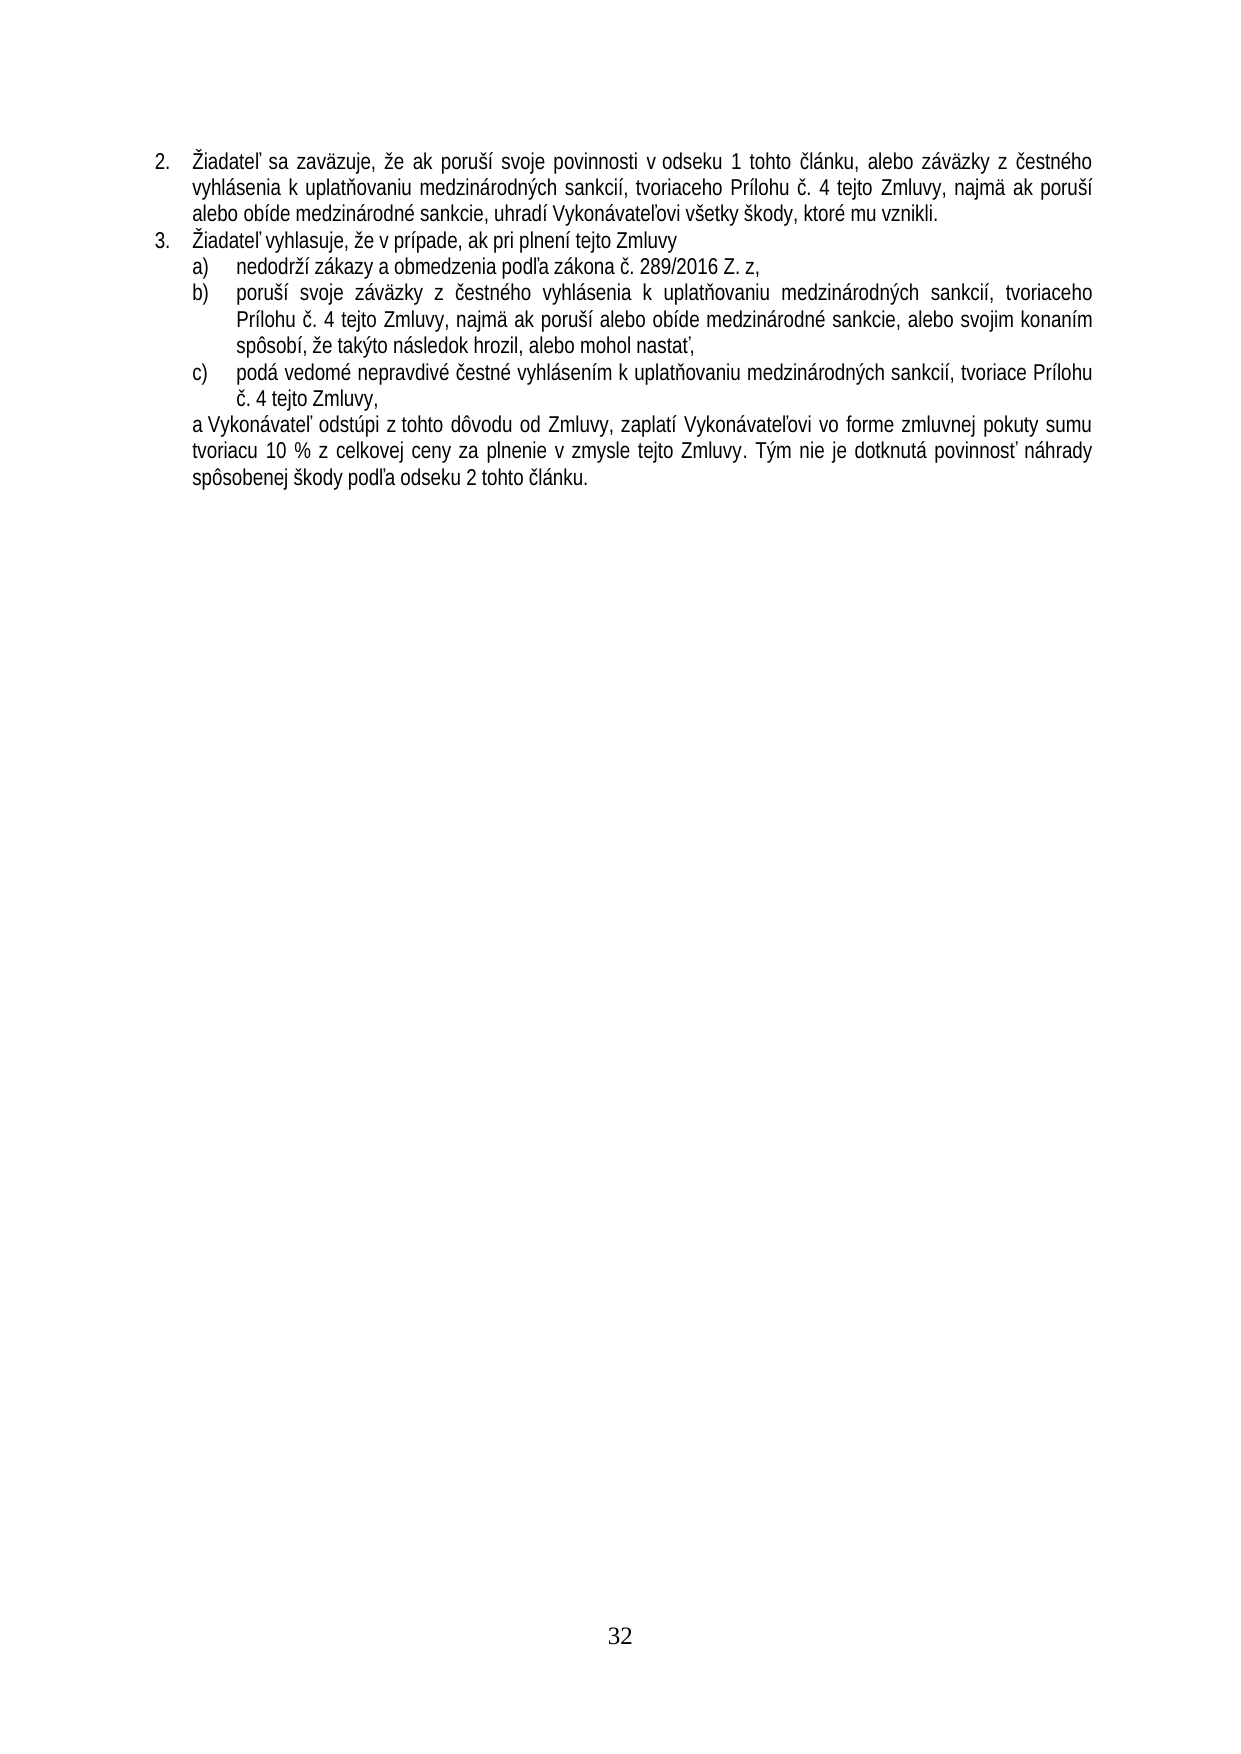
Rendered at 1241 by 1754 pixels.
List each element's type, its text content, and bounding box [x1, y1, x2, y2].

text a Vykonávateľ odstúpi z tohto dôvodu od Zmluvy, zaplatí Vykonávateľovi vo forme zmluvnej pokuty sumu tvoriacu 10 % z celkovej ceny za plnenie v zmysle tejto Zmluvy. Tým nie je dotknutá povinnosť náhrady spôsobenej škody podľa odseku 2 tohto článku. [192, 411, 1093, 490]
list Žiadateľ sa zaväzuje, že ak poruší svoje povinnosti v odseku 1 tohto článku, alebo záväzky z čestného vyhlásenia k uplatňovaniu medzinárodných sankcií, tvoriaceho Prílohu č. 4 tejto Zmluvy, najmä ak poruší alebo obíde medzinárodné sankcie, uhradí Vykonávateľovi všetky škody, ktoré mu vznikli. [154, 148, 1093, 227]
list Žiadateľ vyhlasuje, že v prípade, ak pri plnení tejto Zmluvy [154, 227, 1093, 253]
list podá vedomé nepravdivé čestné vyhlásením k uplatňovaniu medzinárodných sankcií, tvoriace Prílohu č. 4 tejto Zmluvy, [192, 358, 1093, 411]
list poruší svoje záväzky z čestného vyhlásenia k uplatňovaniu medzinárodných sankcií, tvoriaceho Prílohu č. 4 tejto Zmluvy, najmä ak poruší alebo obíde medzinárodné sankcie, alebo svojim konaním spôsobí, že takýto následok hrozil, alebo mohol nastať, [192, 279, 1093, 358]
list nedodrží zákazy a obmedzenia podľa zákona č. 289/2016 Z. z, [192, 253, 1093, 279]
